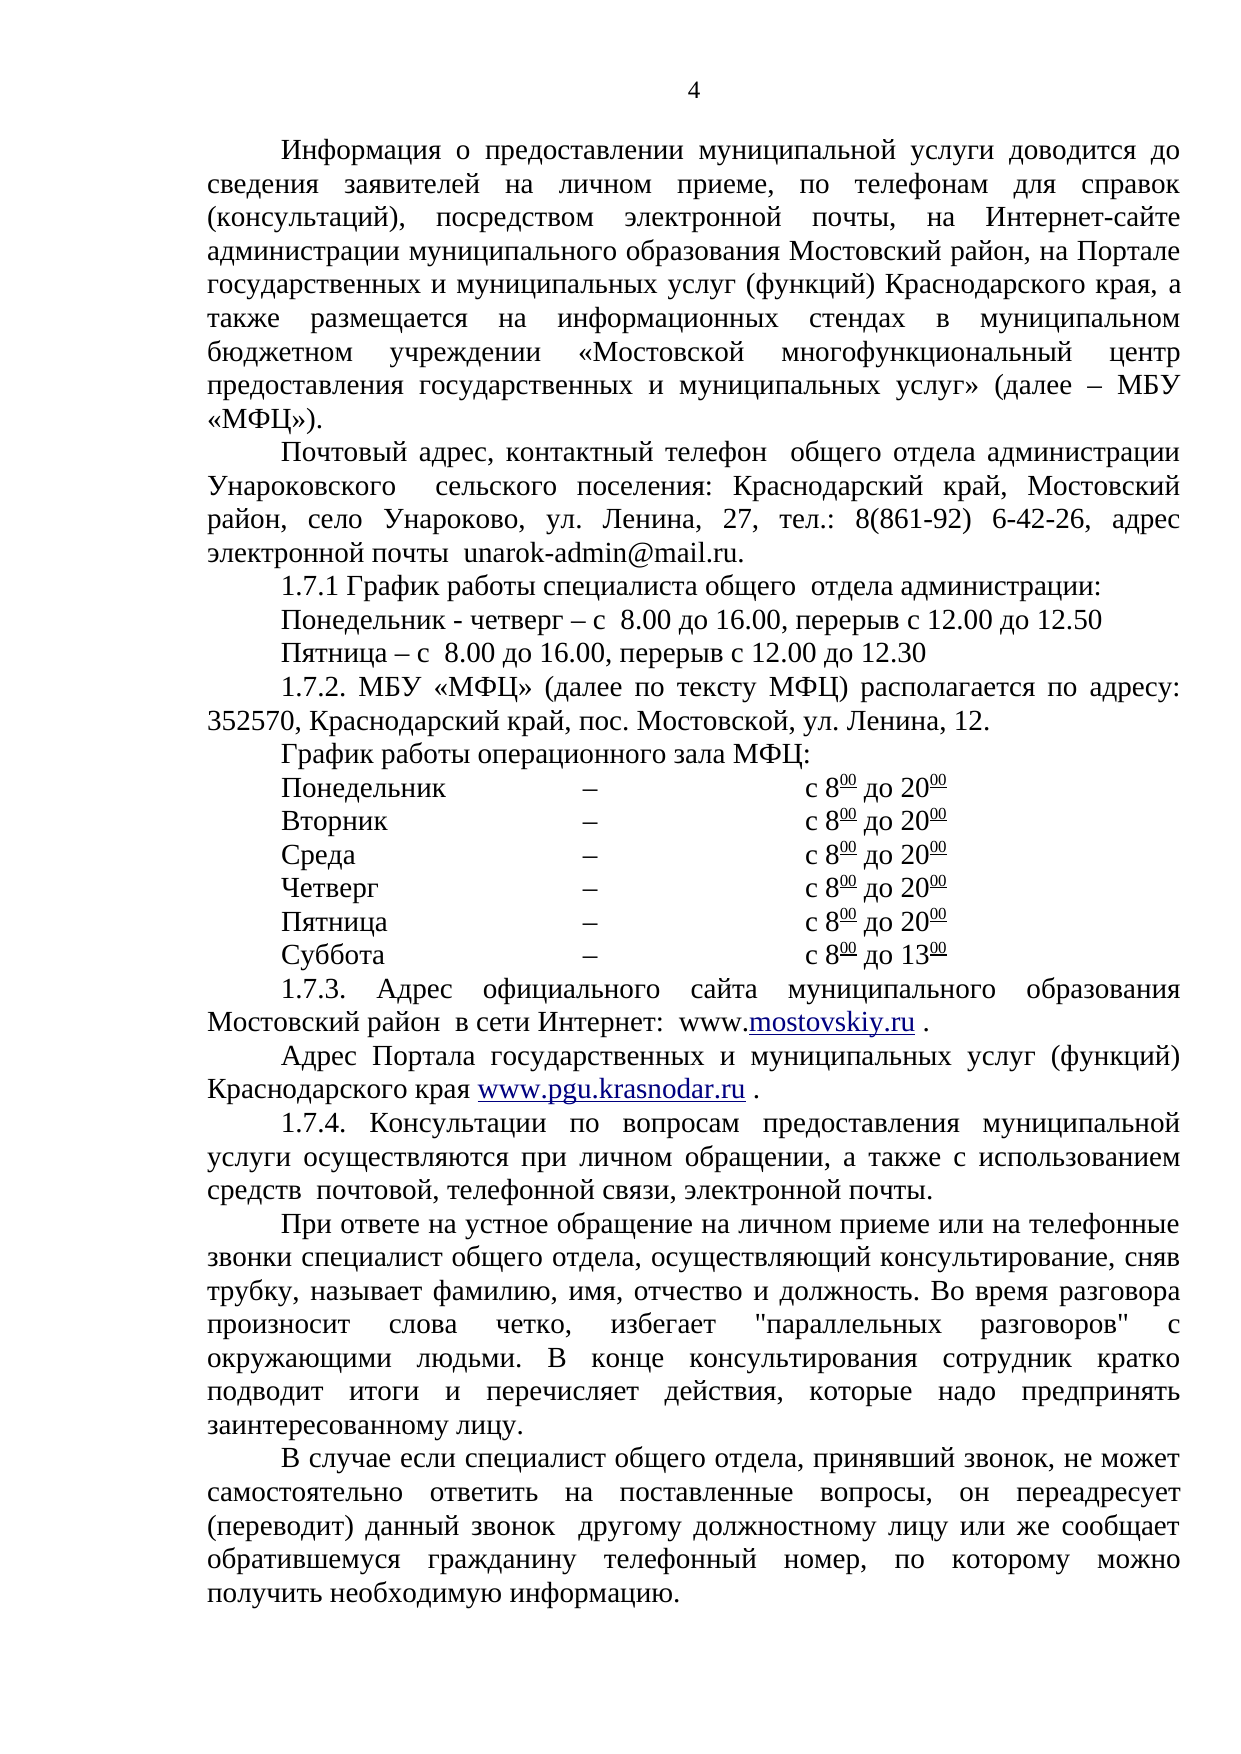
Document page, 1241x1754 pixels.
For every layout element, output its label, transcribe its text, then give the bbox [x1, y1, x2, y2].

text 1.7.1 График работы специалиста общего отдела администрации: [207, 568, 1181, 602]
table_header с 800 до 2000 [720, 770, 1240, 803]
text График работы операционного зала МФЦ: [207, 736, 1181, 770]
table_cell с 800 до 2000 [720, 837, 1240, 870]
text 1.7.3. Адрес официального сайта муниципального образования Мостовский район в сети Интернет: www.mostovskiy.ru . [207, 971, 1181, 1038]
text Понедельник - четверг – с 8.00 до 16.00, перерыв с 12.00 до 12.50 [207, 602, 1181, 636]
table_cell с 800 до 2000 [720, 904, 1240, 937]
text Почтовый адрес, контактный телефон общего отдела администрации Унароковского сельского поселения: Краснодарский край, Мостовский район, село Унароково, ул. Ленина, 27, тел.: 8(861-92) 6-42-26, адрес электронной почты unarok-admin@mail.ru. [207, 434, 1181, 568]
text 1.7.2. МБУ «МФЦ» (далее по тексту МФЦ) располагается по адресу: 352570, Краснодарский край, пос. Мостовской, ул. Ленина, 12. [207, 669, 1181, 736]
table_cell – [498, 938, 719, 971]
text Пятница – с 8.00 до 16.00, перерыв с 12.00 до 12.30 [207, 636, 1181, 669]
table_cell с 800 до 1300 [720, 938, 1240, 971]
table_header Понедельник [270, 770, 498, 803]
text При ответе на устное обращение на личном приеме или на телефонные звонки специалист общего отдела, осуществляющий консультирование, сняв трубку, называет фамилию, имя, отчество и должность. Во время разговора произносит слова четко, избегает "параллельных разговоров" с окружающими людьми. В конце консультирования сотрудник кратко подводит итоги и перечисляет действия, которые надо предпринять заинтересованному лицу. [207, 1206, 1181, 1441]
table_cell – [498, 803, 719, 837]
table_cell Среда [270, 837, 498, 870]
table_cell Четверг [270, 870, 498, 904]
table_cell Суббота [270, 938, 498, 971]
text В случае если специалист общего отдела, принявший звонок, не может самостоятельно ответить на поставленные вопросы, он переадресует (переводит) данный звонок другому должностному лицу или же сообщает обратившемуся гражданину телефонный номер, по которому можно получить необходимую информацию. [207, 1441, 1181, 1608]
text Информация о предоставлении муниципальной услуги доводится до сведения заявителей на личном приеме, по телефонам для справок (консультаций), посредством электронной почты, на Интернет-сайте администрации муниципального образования Мостовский район, на Портале государственных и муниципальных услуг (функций) Краснодарского края, а также размещается на информационных стендах в муниципальном бюджетном учреждении «Мостовской многофункциональный центр предоставления государственных и муниципальных услуг» (далее – МБУ «МФЦ»). [207, 132, 1181, 434]
table_cell Пятница [270, 904, 498, 937]
table_cell – [498, 904, 719, 937]
text 1.7.4. Консультации по вопросам предоставления муниципальной услуги осуществляются при личном обращении, а также с использованием средств почтовой, телефонной связи, электронной почты. [207, 1105, 1181, 1206]
table_header – [498, 770, 719, 803]
text Адрес Портала государственных и муниципальных услуг (функций) Краснодарского края www.pgu.krasnodar.ru . [207, 1038, 1181, 1105]
table_cell с 800 до 2000 [720, 870, 1240, 904]
table_cell – [498, 837, 719, 870]
table_cell с 800 до 2000 [720, 803, 1240, 837]
table_cell Вторник [270, 803, 498, 837]
table_cell – [498, 870, 719, 904]
